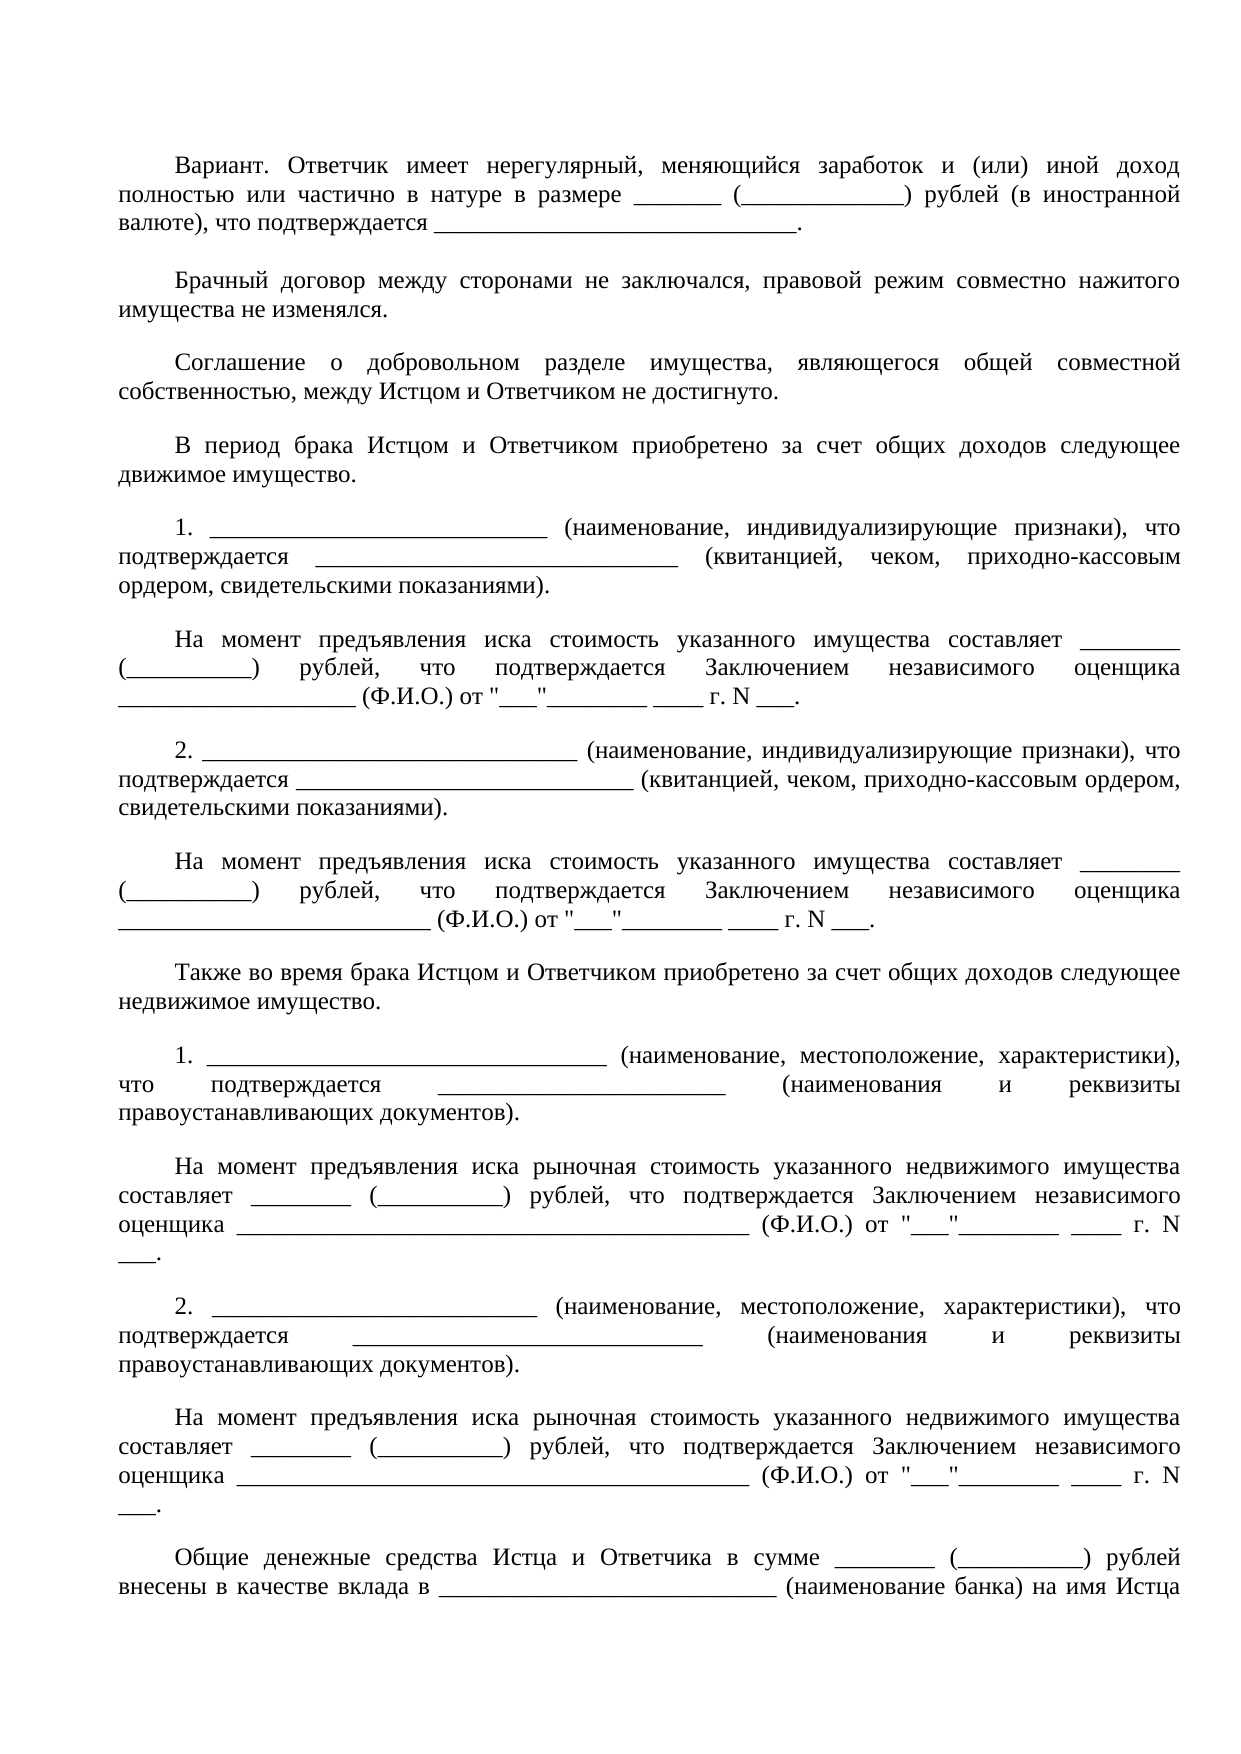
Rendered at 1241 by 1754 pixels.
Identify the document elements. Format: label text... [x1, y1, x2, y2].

text На момент предъявления иска стоимость указанного имущества составляет ________ (__________) рублей, что подтверждается Заключением независимого оценщика ___________________ (Ф.И.О.) от "___"________ ____ г. N ___. [118, 624, 1181, 710]
text 1. ___________________________ (наименование, индивидуализирующие признаки), что подтверждается _____________________________ (квитанцией, чеком, приходно-кассовым ордером, свидетельскими показаниями). [118, 512, 1181, 599]
text На момент предъявления иска рыночная стоимость указанного недвижимого имущества составляет ________ (__________) рублей, что подтверждается Заключением независимого оценщика _________________________________________ (Ф.И.О.) от "___"________ ____ г. N ___. [118, 1151, 1181, 1266]
text На момент предъявления иска стоимость указанного имущества составляет ________ (__________) рублей, что подтверждается Заключением независимого оценщика _________________________ (Ф.И.О.) от "___"________ ____ г. N ___. [118, 846, 1181, 932]
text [118, 1542, 1181, 1600]
text В период брака Истцом и Ответчиком приобретено за счет общих доходов следующее движимое имущество. [118, 430, 1181, 487]
text 2. ______________________________ (наименование, индивидуализирующие признаки), что подтверждается ___________________________ (квитанцией, чеком, приходно-кассовым ордером, свидетельскими показаниями). [118, 735, 1181, 821]
text 2. __________________________ (наименование, местоположение, характеристики), что подтверждается ____________________________ (наименования и реквизиты правоустанавливающих документов). [118, 1291, 1181, 1377]
text Вариант. Ответчик имеет нерегулярный, меняющийся заработок и (или) иной доход полностью или частично в натуре в размере _______ (_____________) рублей (в иностранной валюте), что подтверждается _____________________________. [118, 150, 1181, 236]
text Также во время брака Истцом и Ответчиком приобретено за счет общих доходов следующее недвижимое имущество. [118, 957, 1181, 1015]
text 1. ________________________________ (наименование, местоположение, характеристики), что подтверждается _______________________ (наименования и реквизиты правоустанавливающих документов). [118, 1040, 1181, 1126]
text Соглашение о добровольном разделе имущества, являющегося общей совместной собственностью, между Истцом и Ответчиком не достигнуто. [118, 347, 1181, 405]
text Брачный договор между сторонами не заключался, правовой режим совместно нажитого имущества не изменялся. [118, 265, 1181, 322]
text На момент предъявления иска рыночная стоимость указанного недвижимого имущества составляет ________ (__________) рублей, что подтверждается Заключением независимого оценщика _________________________________________ (Ф.И.О.) от "___"________ ____ г. N ___. [118, 1402, 1181, 1517]
